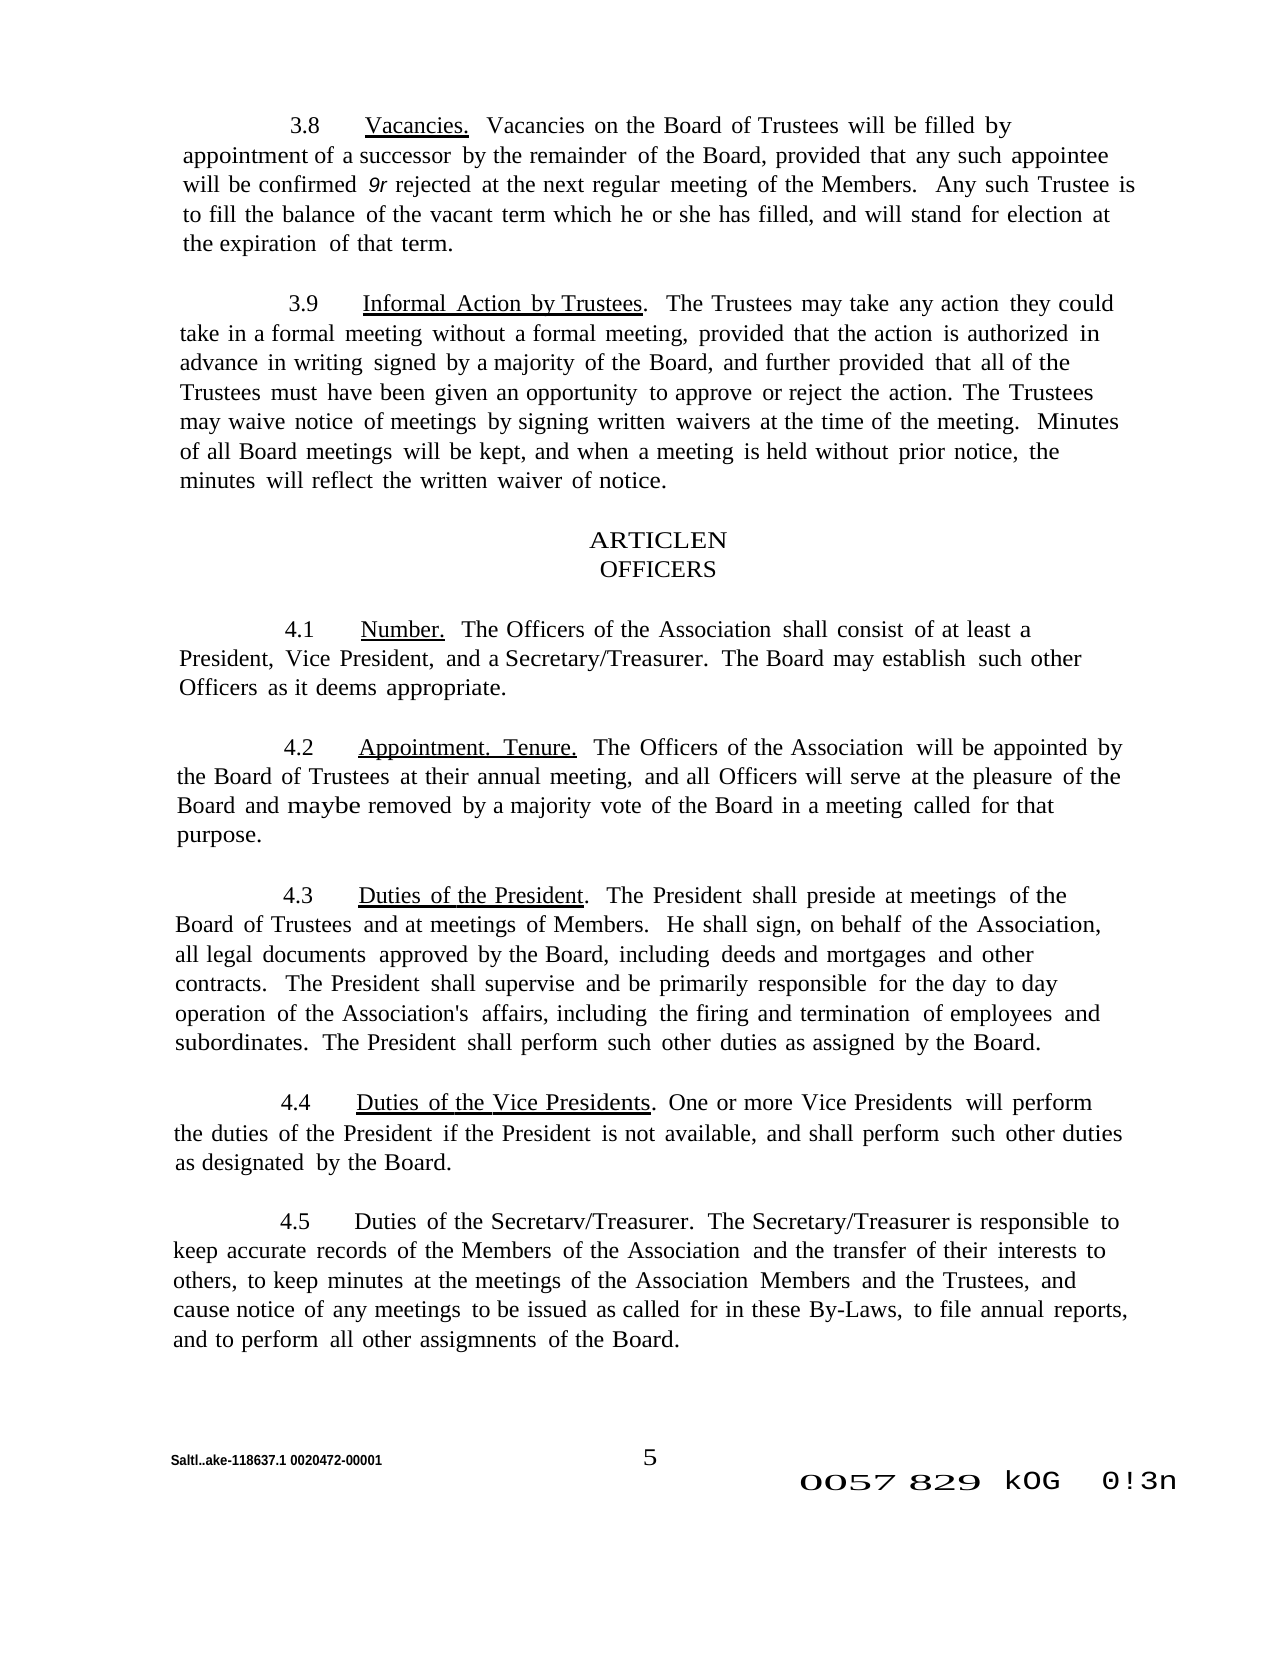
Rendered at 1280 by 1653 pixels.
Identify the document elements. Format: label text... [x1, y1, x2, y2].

text ARTICLEN OFFICERS [585, 526, 731, 583]
text 3.8 Vacancies. Vacancies on the Board of Trustees will be filled by appointment of a successor by the remainder of the Board, provided that any such appointee will be confirmed 9r rejected at the next regular meeting of the Members. Any such Trustee is to fill the balance of the vacant term which he or she has filled, and will stand for election at the expiration of that term. [183, 111, 1142, 257]
text 4.4 Duties of the Vice Presidents. One or more Vice Presidents will perform [281, 1088, 1214, 1116]
text 3.9 Informal Action by Trustees. The Trustees may take any action they could take in a formal meeting without a formal meeting, provided that the action is authorized in advance in writing signed by a majority of the Board, and further provided that all of the Trustees must have been given an opportunity to approve or reject the action. The Trustees may waive notice of meetings by signing written waivers at the time of the meeting. Minutes of all Board meetings will be kept, and when a meeting is held without prior notice, the minutes will reflect the written waiver of notice. [179, 289, 1127, 494]
text 4.2 Appointment. Tenure. The Officers of the Association will be appointed by the Board of Trustees at their annual meeting, and all Officers will serve at the pleasure of the Board and maybe removed by a majority vote of the Board in a meeting called for that purpose. [177, 733, 1131, 848]
text 4.5 Duties of the Secretarv/Treasurer. The Secretary/Treasurer is responsible to keep accurate records of the Members of the Association and the transfer of their interests to others, to keep minutes at the meetings of the Association Members and the Trustees, and cause notice of any meetings to be issued as called for in these By-Laws, to file annual reports, and to perform all other assigmnents of the Board. [173, 1207, 1132, 1353]
text the duties of the President if the President is not available, and shall perform such other duties as designated by the Board. [173, 1118, 1129, 1175]
text 4.3 Duties of the President. The President shall preside at meetings of the Board of Trustees and at meetings of Members. He shall sign, on behalf of the Association, all legal documents approved by the Board, including deeds and mortgages and other contracts. The President shall supervise and be primarily responsible for the day to day operation of the Association's affairs, including the firing and termination of employees and subordinates. The President shall perform such other duties as assigned by the Board. [175, 881, 1109, 1056]
text 4.1 Number. The Officers of the Association shall consist of at least a President, Vice President, and a Secretary/Treasurer. The Board may establish such other Officers as it deems appropriate. [179, 615, 1088, 701]
